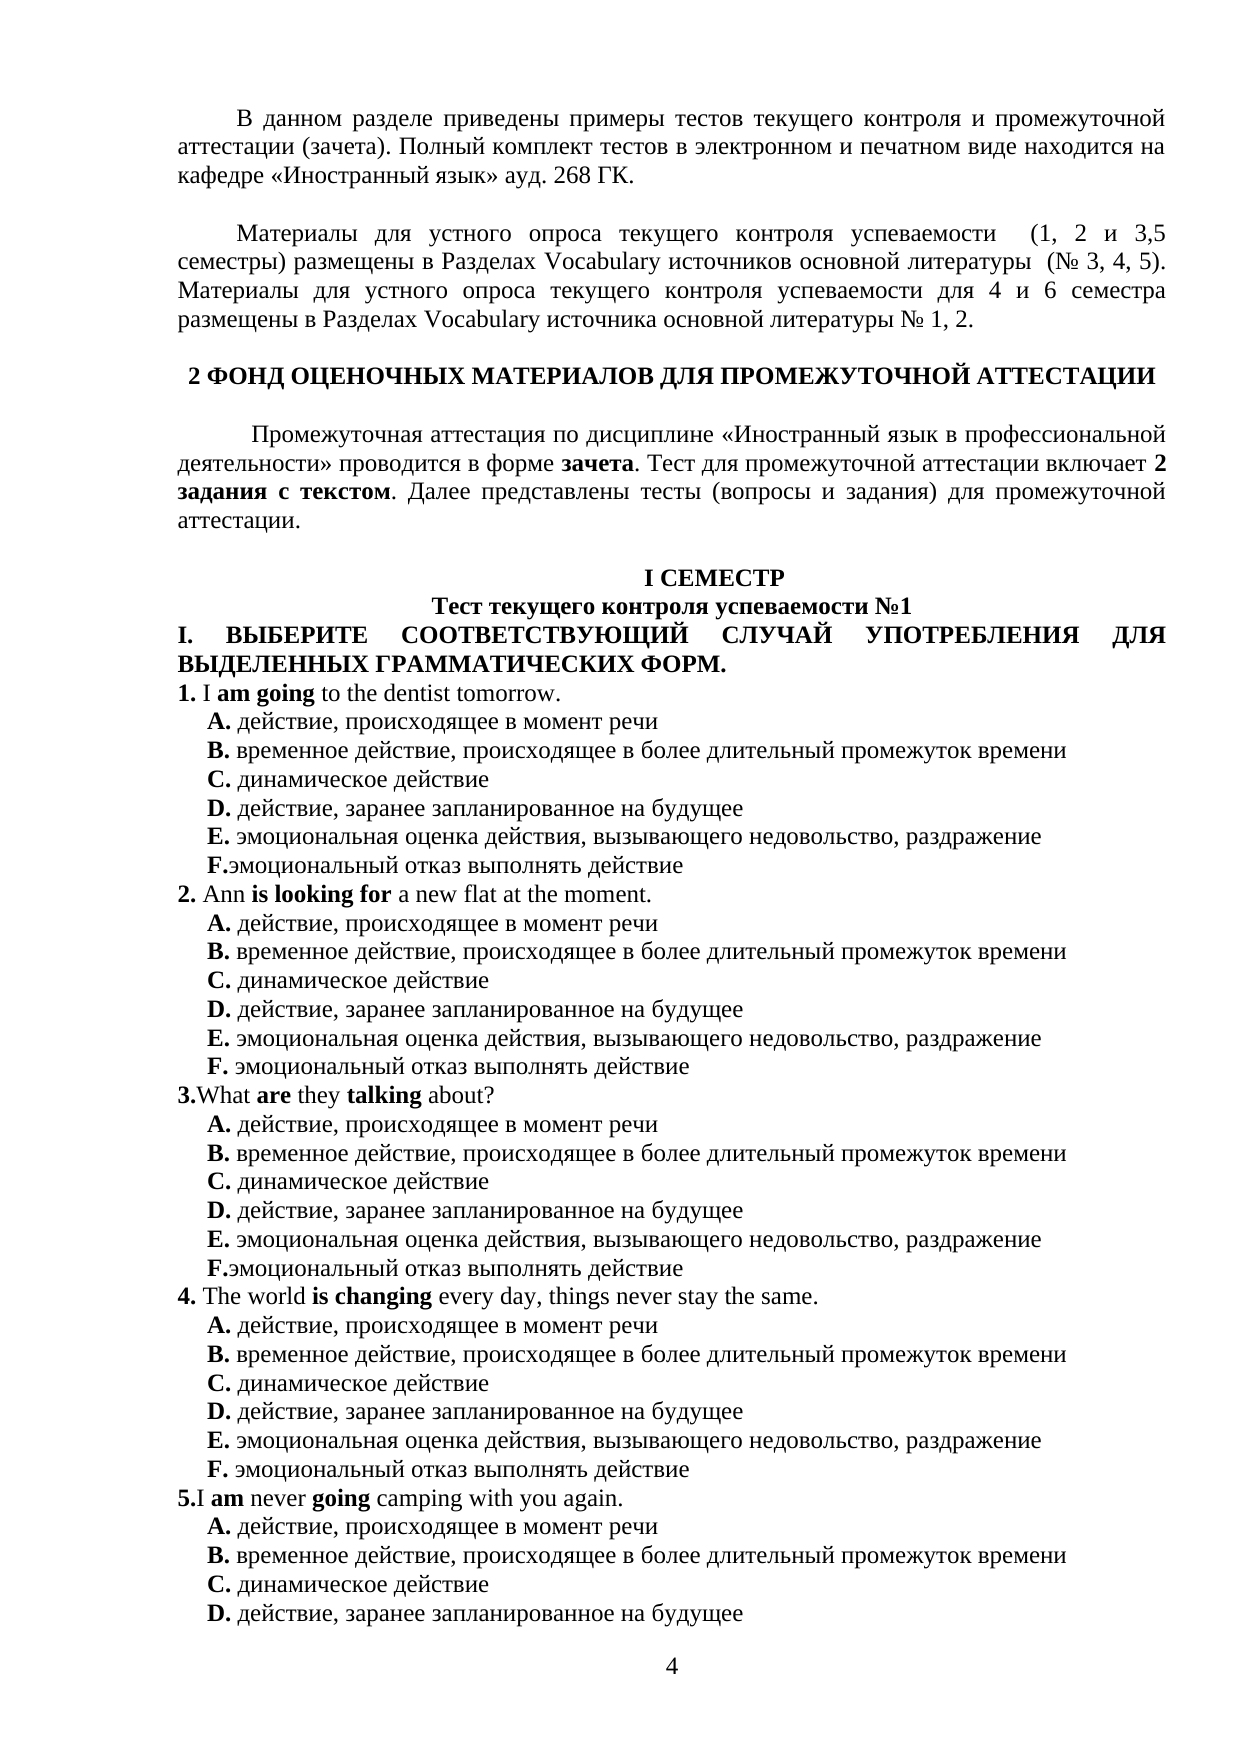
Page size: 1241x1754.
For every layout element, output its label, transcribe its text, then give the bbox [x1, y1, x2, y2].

text F. эмоциональный отказ выполнять действие [177, 1051, 1167, 1080]
text F.эмоциональный отказ выполнять действие [207, 850, 1167, 879]
text B. временное действие, происходящее в более длительный промежуток времени [207, 1540, 1167, 1569]
text B. временное действие, происходящее в более длительный промежуток времени [207, 1138, 1167, 1166]
text E. эмоциональная оценка действия, вызывающего недовольство, раздражение [207, 821, 1167, 850]
text I. ВЫБЕРИТЕ СООТВЕТСТВУЮЩИЙ СЛУЧАЙ УПОТРЕБЛЕНИЯ ДЛЯ ВЫДЕЛЕННЫХ ГРАММАТИЧЕСКИХ ФОРМ. [177, 620, 1167, 678]
text F. эмоциональный отказ выполнять действие [177, 1454, 1167, 1483]
text B. временное действие, происходящее в более длительный промежуток времени [207, 936, 1167, 965]
text A. действие, происходящее в момент речи [177, 1310, 1167, 1339]
text A. действие, происходящее в момент речи [207, 908, 1167, 936]
text Промежуточная аттестация по дисциплине «Иностранный язык в профессиональной деятельности» проводится в форме зачета. Тест для промежуточной аттестации включает 2 задания с текстом. Далее представлены тесты (вопросы и задания) для промежуточной аттестации. [177, 419, 1167, 534]
text B. временное действие, происходящее в более длительный промежуток времени [207, 735, 1167, 764]
text D. действие, заранее запланированное на будущее [177, 1598, 1167, 1626]
text D. действие, заранее запланированное на будущее [177, 793, 1167, 821]
text A. действие, происходящее в момент речи [177, 706, 1167, 735]
text 1. I am going to the dentist tomorrow. [177, 678, 1167, 706]
text 4. The world is changing every day, things never stay the same. [177, 1281, 1167, 1310]
text D. действие, заранее запланированное на будущее [177, 1396, 1167, 1425]
text E. эмоциональная оценка действия, вызывающего недовольство, раздражение [177, 1224, 1167, 1253]
text C. динамическое действие [177, 764, 1167, 793]
text E. эмоциональная оценка действия, вызывающего недовольство, раздражение [177, 1425, 1167, 1454]
text 2. Ann is looking for a new flat at the moment. [177, 879, 1167, 908]
text C. динамическое действие [177, 1368, 1167, 1396]
text C. динамическое действие [177, 1166, 1167, 1195]
text В данном разделе приведены примеры тестов текущего контроля и промежуточной аттестации (зачета). Полный комплект тестов в электронном и печатном виде находится на кафедре «Иностранный язык» ауд. 268 ГК. [177, 103, 1167, 189]
text 5.I am never going camping with you again. [177, 1483, 1167, 1511]
text A. действие, происходящее в момент речи [177, 1511, 1167, 1540]
text E. эмоциональная оценка действия, вызывающего недовольство, раздражение [207, 1023, 1167, 1051]
text F.эмоциональный отказ выполнять действие [177, 1253, 1167, 1281]
text A. действие, происходящее в момент речи [177, 1109, 1167, 1138]
text 3.What are they talking about? [177, 1080, 1167, 1109]
text 2 ФОНД ОЦЕНОЧНЫХ МАТЕРИАЛОВ ДЛЯ ПРОМЕЖУТОЧНОЙ АТТЕСТАЦИИ [177, 361, 1167, 390]
text Материалы для устного опроса текущего контроля успеваемости (1, 2 и 3,5 семестры) размещены в Разделах Vocabulary источников основной литературы (№ 3, 4, 5). Материалы для устного опроса текущего контроля успеваемости для 4 и 6 семестра размещены в Разделах Vocabulary источника основной литературы № 1, 2. [177, 218, 1167, 333]
text D. действие, заранее запланированное на будущее [207, 994, 1167, 1023]
text Тест текущего контроля успеваемости №1 [177, 591, 1167, 620]
text D. действие, заранее запланированное на будущее [177, 1195, 1167, 1224]
text I СЕМЕСТР [262, 563, 1167, 591]
text B. временное действие, происходящее в более длительный промежуток времени [207, 1339, 1167, 1368]
text C. динамическое действие [177, 1569, 1167, 1598]
text C. динамическое действие [207, 965, 1167, 994]
